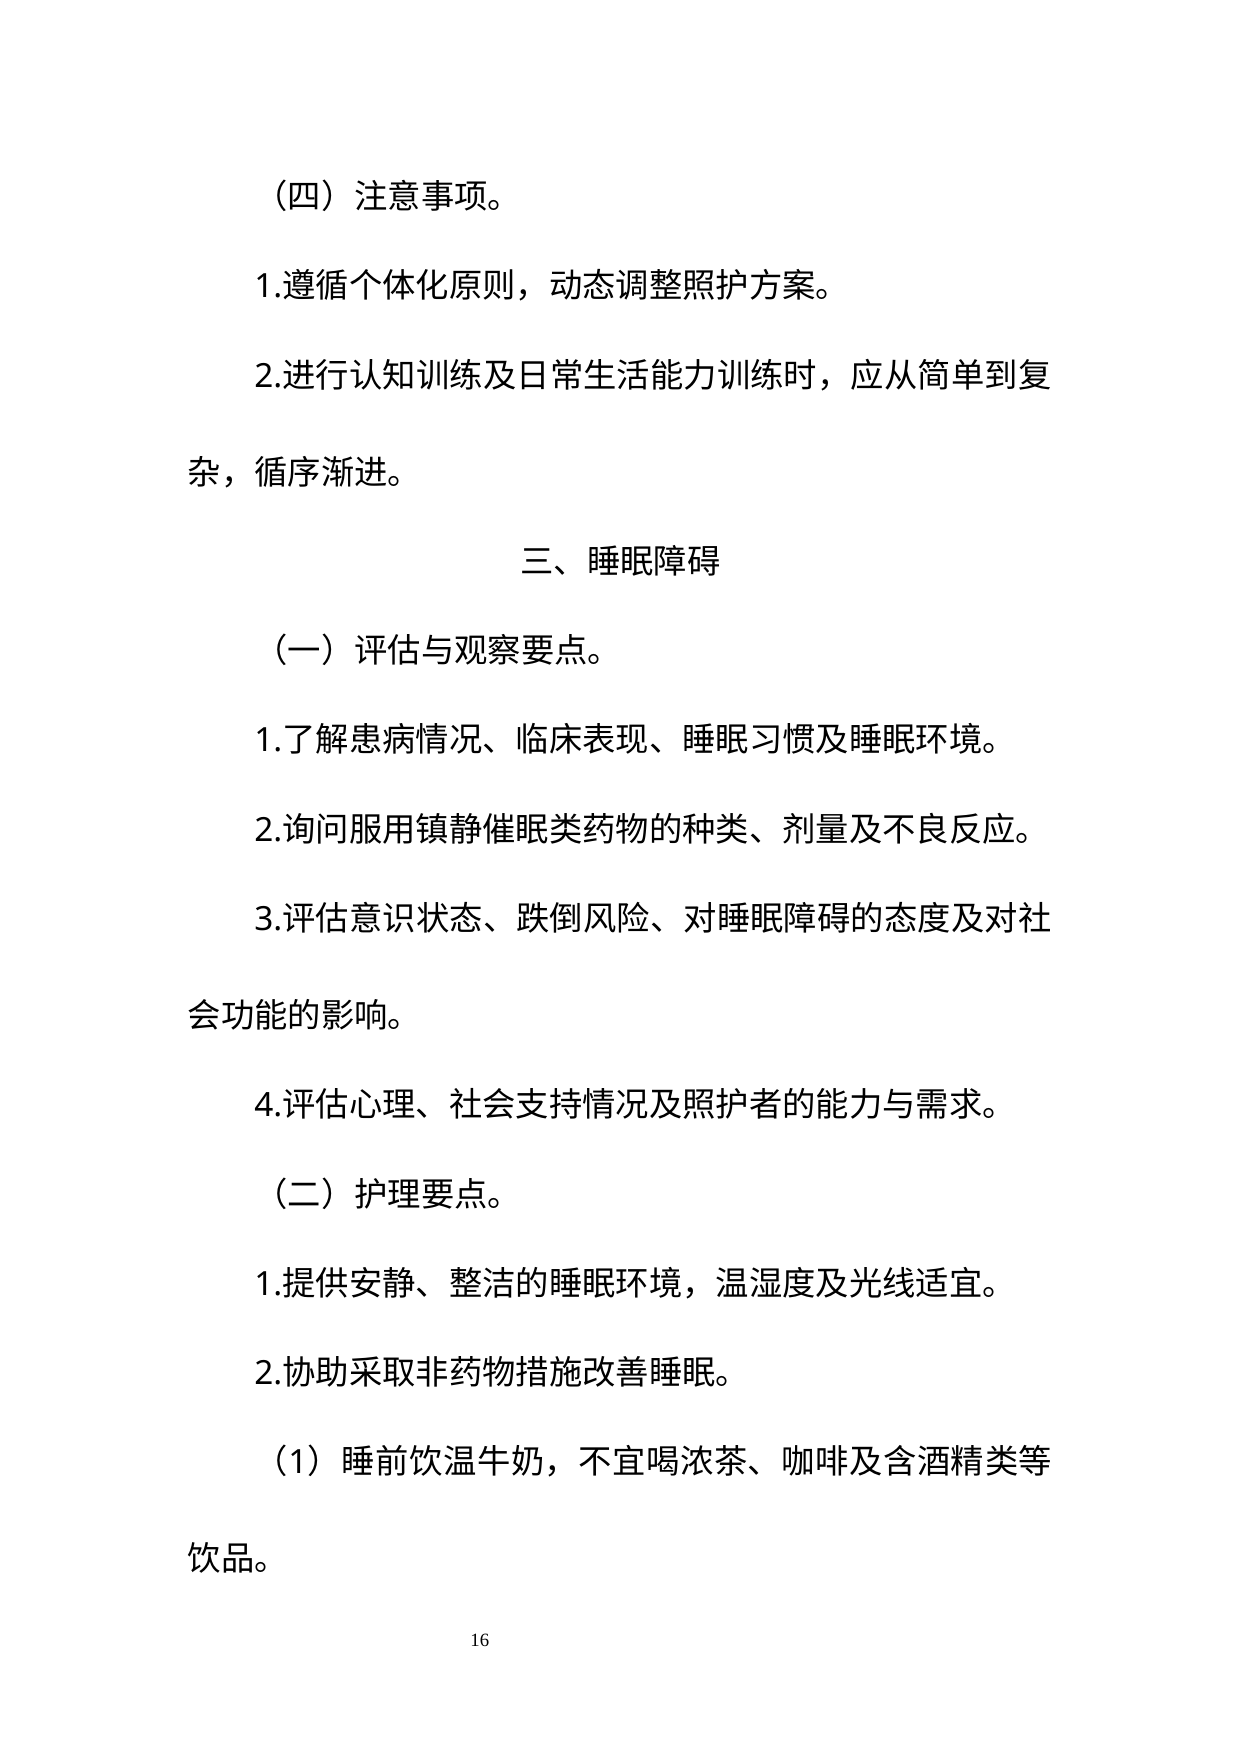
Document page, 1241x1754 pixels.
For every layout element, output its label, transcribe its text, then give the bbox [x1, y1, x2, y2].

text 2.询问服用镇静催眠类药物的种类、剂量及不良反应。 [187, 794, 1053, 859]
text （四）注意事项。 [187, 162, 1053, 227]
text 1.遵循个体化原则，动态调整照护方案。 [187, 251, 1053, 316]
list 三、睡眠障碍 [187, 527, 1053, 592]
text （一）评估与观察要点。 [187, 616, 1053, 681]
text 4.评估心理、社会支持情况及照护者的能力与需求。 [187, 1070, 1053, 1135]
text 1.了解患病情况、临床表现、睡眠习惯及睡眠环境。 [187, 705, 1053, 770]
text （二）护理要点。 [187, 1159, 1053, 1224]
text 2.进行认知训练及日常生活能力训练时，应从简单到复杂，循序渐进。 [187, 340, 1053, 503]
text 1.提供安静、整洁的睡眠环境，温湿度及光线适宜。 [187, 1248, 1053, 1313]
text 3.评估意识状态、跌倒风险、对睡眠障碍的态度及对社会功能的影响。 [187, 883, 1053, 1046]
text （1）睡前饮温牛奶，不宜喝浓茶、咖啡及含酒精类等饮品。 [187, 1426, 1053, 1589]
text 2.协助采取非药物措施改善睡眠。 [187, 1337, 1053, 1402]
